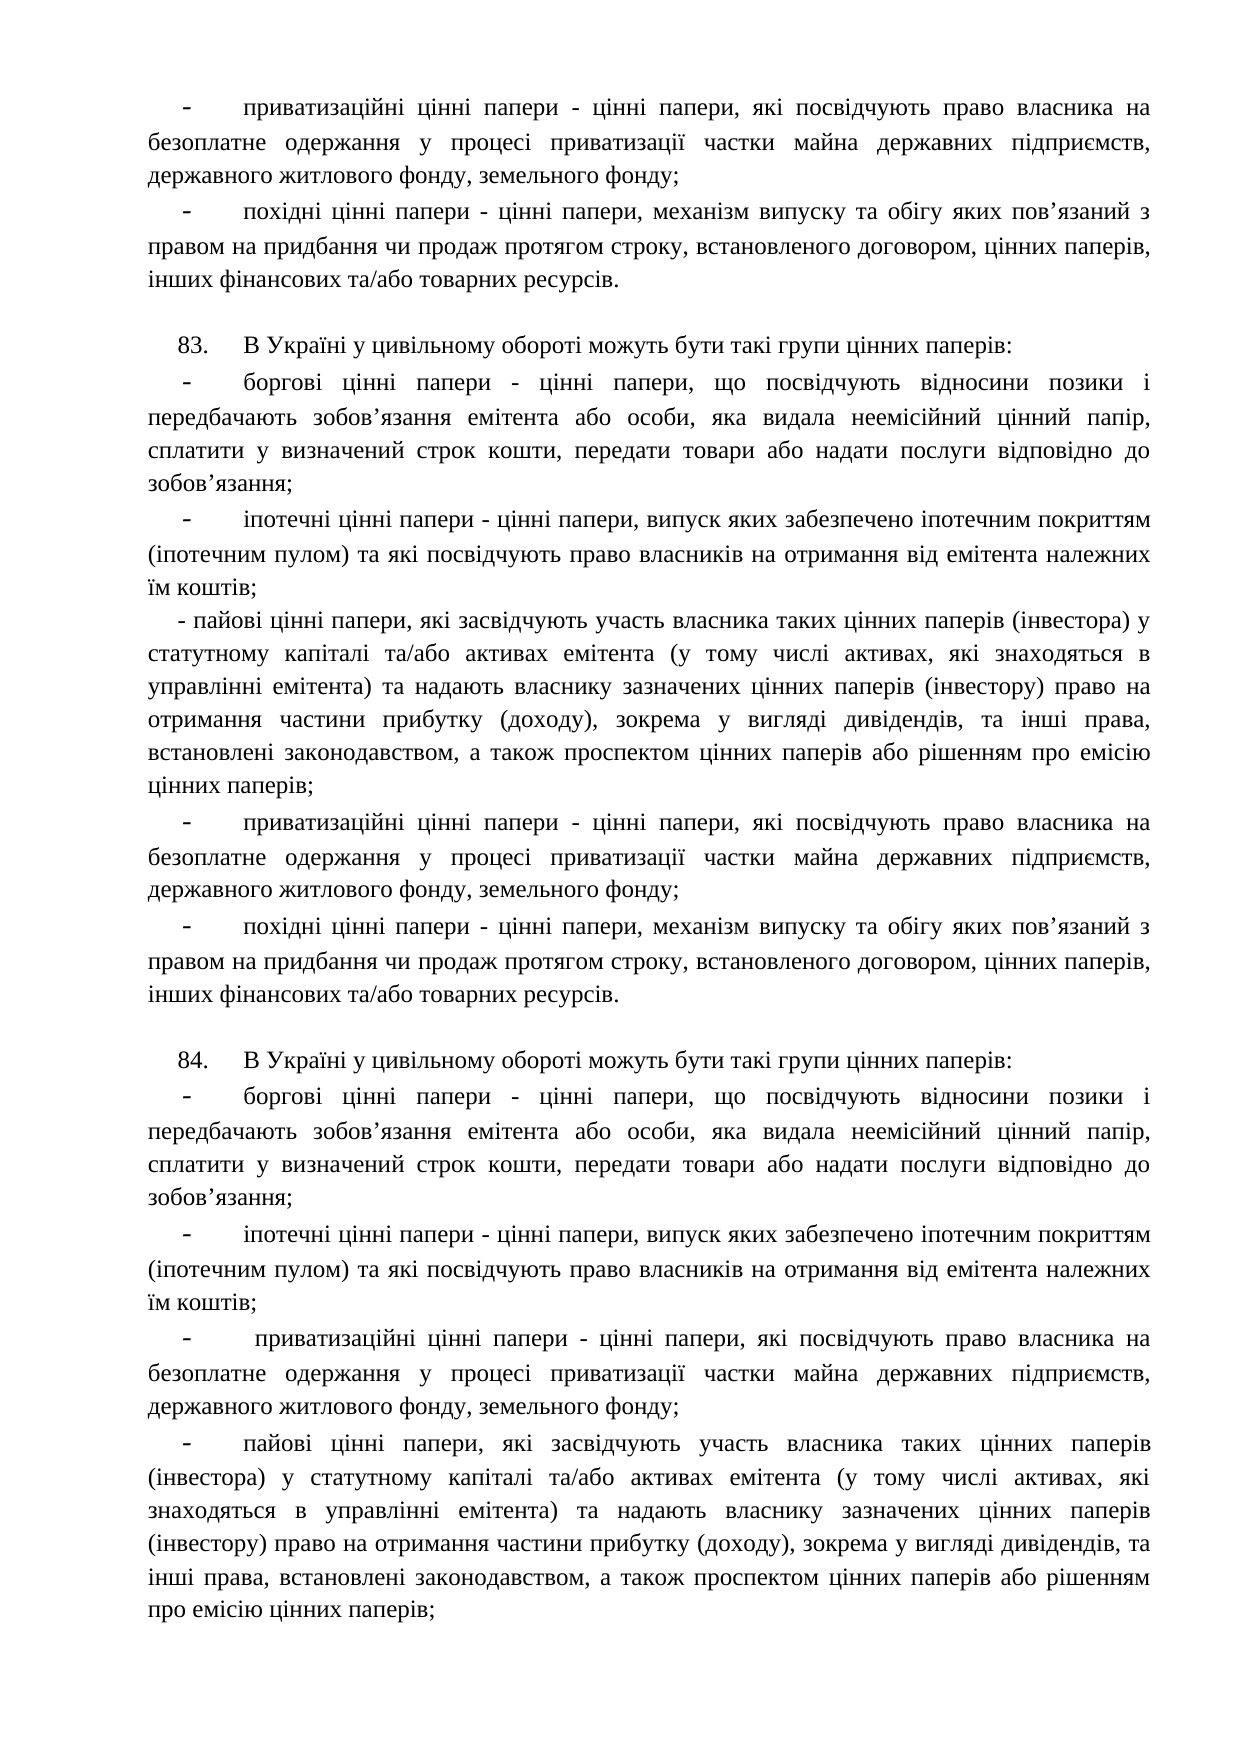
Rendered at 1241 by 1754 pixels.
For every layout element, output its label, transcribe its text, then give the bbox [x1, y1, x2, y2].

list приватизаційні цінні папери - цінні папери, які посвідчують право власника на безоплатне одержання у процесі приватизації частки майна державних підприємств, державного житлового фонду, земельного фонду; [148, 803, 1152, 903]
list боргові цінні папери - цінні папери, що посвідчують відносини позики і передбачають зобов’язання емітента або особи, яка видала неемісійний цінний папір, сплатити у визначений строк кошти, передати товари або надати послуги відповідно до зобов’язання; [148, 1078, 1152, 1211]
list похідні цінні папери - цінні папери, механізм випуску та обігу яких пов’язаний з правом на придбання чи продаж протягом строку, встановленого договором, цінних паперів, інших фінансових та/або товарних ресурсів. [148, 193, 1152, 293]
list похідні цінні папери - цінні папери, механізм випуску та обігу яких пов’язаний з правом на придбання чи продаж протягом строку, встановленого договором, цінних паперів, інших фінансових та/або товарних ресурсів. [148, 908, 1152, 1008]
list В Україні у цивільному обороті можуть бути такі групи цінних паперів: [148, 1045, 1152, 1074]
list боргові цінні папери - цінні папери, що посвідчують відносини позики і передбачають зобов’язання емітента або особи, яка видала неемісійний цінний папір, сплатити у визначений строк кошти, передати товари або надати послуги відповідно до зобов’язання; [148, 363, 1152, 496]
list пайові цінні папери, які засвідчують участь власника таких цінних паперів (інвестора) у статутному капіталі та/або активах емітента (у тому числі активах, які знаходяться в управлінні емітента) та надають власнику зазначених цінних паперів (інвестору) право на отримання частини прибутку (доходу), зокрема у вигляді дивідендів, та інші права, встановлені законодавством, а також проспектом цінних паперів або рішенням про емісію цінних паперів; [148, 1424, 1152, 1623]
list приватизаційні цінні папери - цінні папери, які посвідчують право власника на безоплатне одержання у процесі приватизації частки майна державних підприємств, державного житлового фонду, земельного фонду; [148, 88, 1152, 189]
list приватизаційні цінні папери - цінні папери, які посвідчують право власника на безоплатне одержання у процесі приватизації частки майна державних підприємств, державного житлового фонду, земельного фонду; [148, 1320, 1152, 1420]
list В Україні у цивільному обороті можуть бути такі групи цінних паперів: [148, 330, 1152, 359]
text - пайові цінні папери, які засвідчують участь власника таких цінних паперів (інвестора) у статутному капіталі та/або активах емітента (у тому числі активах, які знаходяться в управлінні емітента) та надають власнику зазначених цінних паперів (інвестору) право на отримання частини прибутку (доходу), зокрема у вигляді дивідендів, та інші права, встановлені законодавством, а також проспектом цінних паперів або рішенням про емісію цінних паперів; [148, 605, 1152, 799]
